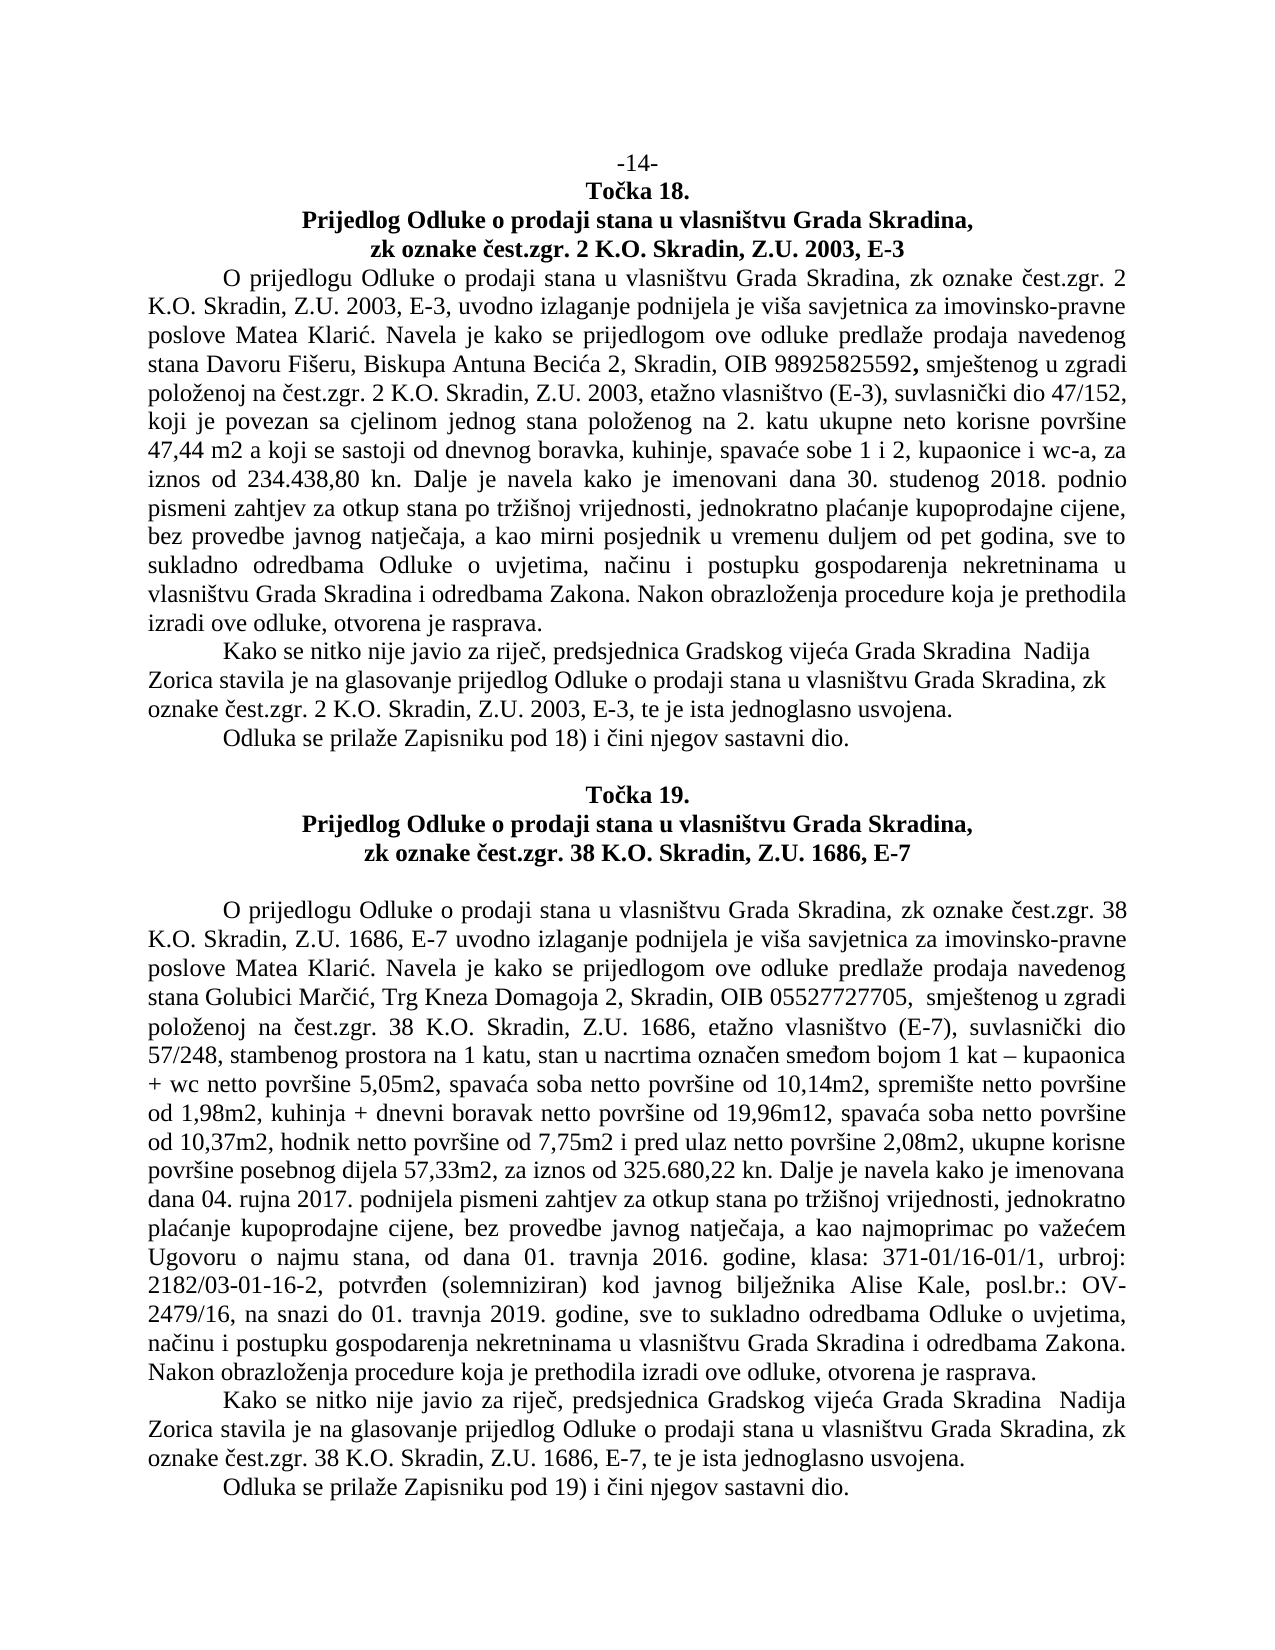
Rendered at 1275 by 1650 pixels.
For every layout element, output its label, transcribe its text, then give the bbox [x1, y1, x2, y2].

text zk oznake čest.zgr. 38 K.O. Skradin, Z.U. 1686, E-7 [148, 838, 1127, 866]
text dana 04. rujna 2017. podnijela pismeni zahtjev za otkup stana po tržišnoj vrijednosti, jednokratno plaćanje kupoprodajne cijene, bez provedbe javnog natječaja, a kao najmoprimac po važećem Ugovoru o najmu stana, od dana 01. travnja 2016. godine, klasa: 371-01/16-01/1, urbroj: 2182/03-01-16-2, potvrđen (solemniziran) kod javnog bilježnika Alise Kale, posl.br.: OV-2479/16, na snazi do 01. travnja 2019. godine, sve to sukladno odredbama Odluke o uvjetima, načinu i postupku gospodarenja nekretninama u vlasništvu Grada Skradina i odredbama Zakona. Nakon obrazloženja procedure koja je prethodila izradi ove odluke, otvorena je rasprava. [148, 1184, 1127, 1386]
text Kako se nitko nije javio za riječ, predsjednica Gradskog vijeća Grada Skradina Nadija Zorica stavila je na glasovanje prijedlog Odluke o prodaji stana u vlasništvu Grada Skradina, zk oznake čest.zgr. 2 K.O. Skradin, Z.U. 2003, E-3, te je ista jednoglasno usvojena. [148, 636, 1127, 723]
text Odluka se prilaže Zapisniku pod 19) i čini njegov sastavni dio. [148, 1472, 1127, 1501]
text O prijedlogu Odluke o prodaji stana u vlasništvu Grada Skradina, zk oznake čest.zgr. 38 K.O. Skradin, Z.U. 1686, E-7 uvodno izlaganje podnijela je viša savjetnica za imovinsko-pravne poslove Matea Klarić. Navela je kako se prijedlogom ove odluke predlaže prodaja navedenog stana Golubici Marčić, Trg Kneza Domagoja 2, Skradin, OIB 05527727705, smještenog u zgradi položenoj na čest.zgr. 38 K.O. Skradin, Z.U. 1686, etažno vlasništvo (E-7), suvlasnički dio 57/248, stambenog prostora na 1 katu, stan u nacrtima označen smeđom bojom 1 kat – kupaonica + wc netto površine 5,05m2, spavaća soba netto površine od 10,14m2, spremište netto površine od 1,98m2, kuhinja + dnevni boravak netto površine od 19,96m12, spavaća soba netto površine od 10,37m2, hodnik netto površine od 7,75m2 i pred ulaz netto površine 2,08m2, ukupne korisne površine posebnog dijela 57,33m2, za iznos od 325.680,22 kn. Dalje je navela kako je imenovana [148, 895, 1127, 1184]
text zk oznake čest.zgr. 2 K.O. Skradin, Z.U. 2003, E-3 [148, 234, 1127, 263]
text O prijedlogu Odluke o prodaji stana u vlasništvu Grada Skradina, zk oznake čest.zgr. 2 K.O. Skradin, Z.U. 2003, E-3, uvodno izlaganje podnijela je viša savjetnica za imovinsko-pravne poslove Matea Klarić. Navela je kako se prijedlogom ove odluke predlaže prodaja navedenog stana Davoru Fišeru, Biskupa Antuna Becića 2, Skradin, OIB 98925825592, smještenog u zgradi položenoj na čest.zgr. 2 K.O. Skradin, Z.U. 2003, etažno vlasništvo (E-3), suvlasnički dio 47/152, koji je povezan sa cjelinom jednog stana položenog na 2. katu ukupne neto korisne površine 47,44 m2 a koji se sastoji od dnevnog boravka, kuhinje, spavaće sobe 1 i 2, kupaonice i wc-a, za iznos od 234.438,80 kn. Dalje je navela kako je imenovani dana 30. studenog 2018. podnio pismeni zahtjev za otkup stana po tržišnoj vrijednosti, jednokratno plaćanje kupoprodajne cijene, bez provedbe javnog natječaja, a kao mirni posjednik u vremenu duljem od pet godina, sve to sukladno odredbama Odluke o uvjetima, načinu i postupku gospodarenja nekretninama u vlasništvu Grada Skradina i odredbama Zakona. Nakon obrazloženja procedure koja je prethodila izradi ove odluke, otvorena je rasprava. [148, 263, 1127, 636]
text Točka 19. [148, 780, 1127, 809]
text Prijedlog Odluke o prodaji stana u vlasništvu Grada Skradina, [148, 205, 1127, 234]
text -14- [148, 148, 1127, 176]
text Točka 18. [148, 176, 1127, 205]
text Kako se nitko nije javio za riječ, predsjednica Gradskog vijeća Grada Skradina Nadija Zorica stavila je na glasovanje prijedlog Odluke o prodaji stana u vlasništvu Grada Skradina, zk oznake čest.zgr. 38 K.O. Skradin, Z.U. 1686, E-7, te je ista jednoglasno usvojena. [148, 1386, 1127, 1472]
text Odluka se prilaže Zapisniku pod 18) i čini njegov sastavni dio. [148, 723, 1127, 751]
text Prijedlog Odluke o prodaji stana u vlasništvu Grada Skradina, [148, 809, 1127, 838]
